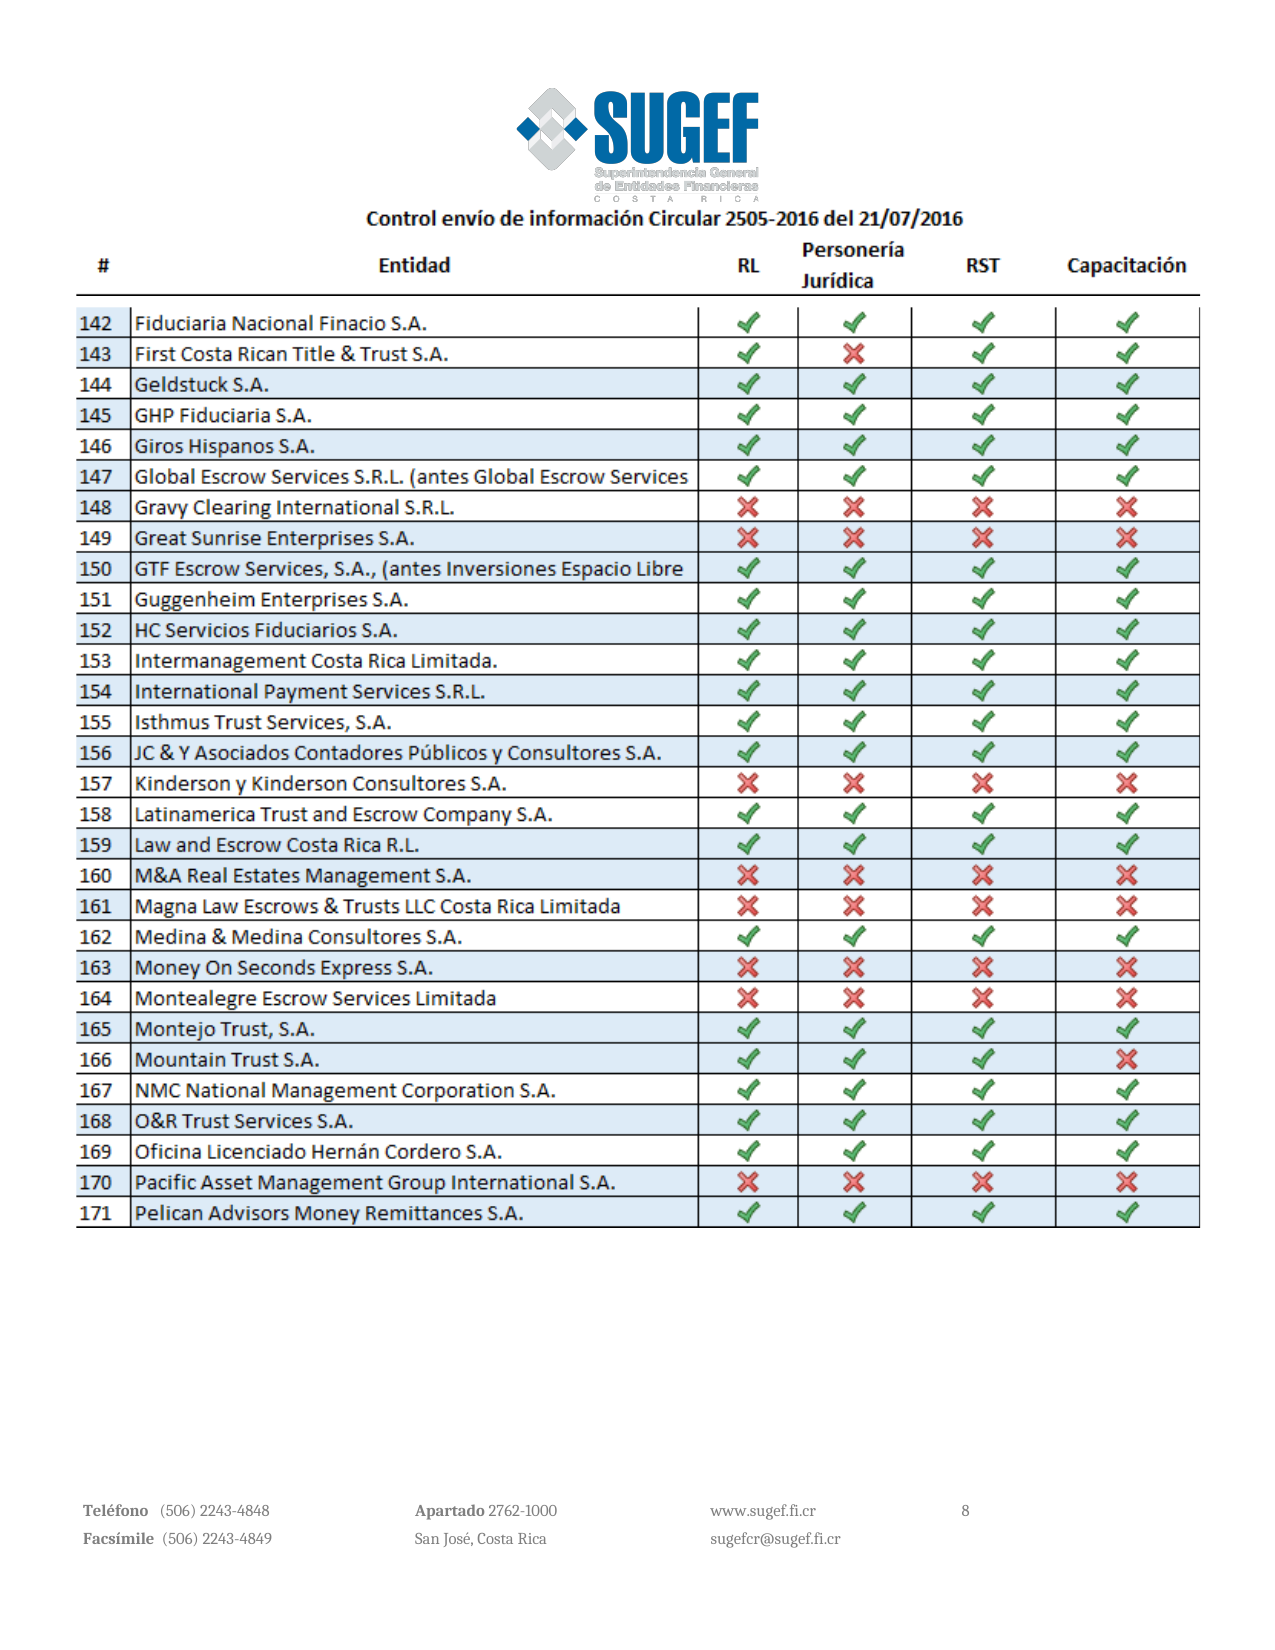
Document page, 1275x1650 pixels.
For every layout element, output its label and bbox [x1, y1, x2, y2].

picture [75, 88, 1200, 296]
picture [75, 306, 1200, 1228]
